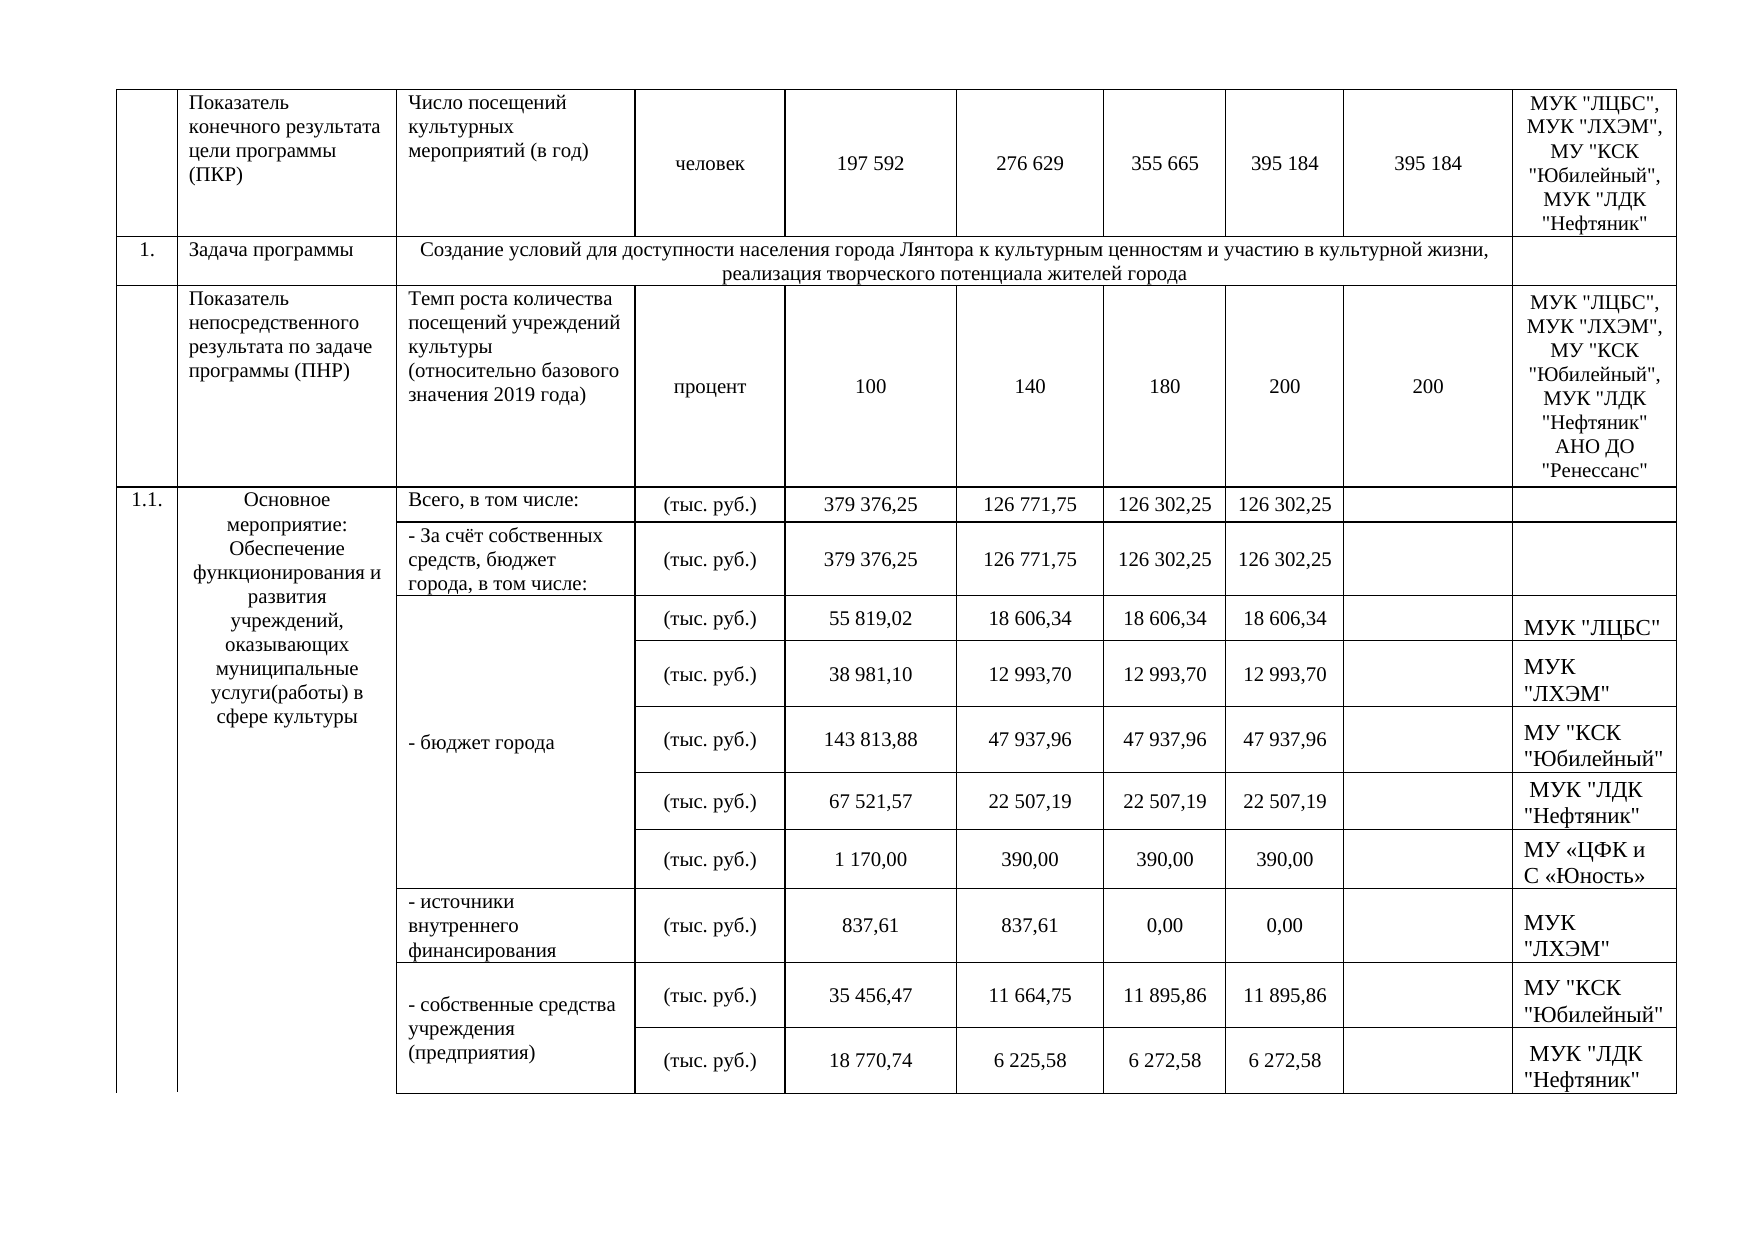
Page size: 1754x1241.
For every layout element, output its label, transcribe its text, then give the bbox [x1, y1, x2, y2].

table_cell [1513, 237, 1676, 285]
table_cell [1344, 830, 1512, 888]
table_cell 395 184 [1226, 90, 1343, 236]
table_cell 126 771,75 [957, 523, 1103, 595]
table_cell (тыс. руб.) [636, 889, 784, 962]
table_cell 197 592 [786, 90, 956, 236]
table_cell [1344, 488, 1512, 521]
table_cell 126 302,25 [1104, 523, 1225, 595]
table_cell (тыс. руб.) [636, 773, 784, 829]
table_cell - собственные средства учреждения (предприятия) [397, 963, 634, 1093]
table_cell 395 184 [1344, 90, 1512, 236]
table_cell МУ "КСК "Юбилейный" [1513, 707, 1676, 772]
table_cell - источники внутреннего финансирования [397, 889, 634, 962]
table_cell 1 170,00 [786, 830, 956, 888]
table_cell процент [636, 286, 784, 486]
table_cell 47 937,96 [1104, 707, 1225, 772]
table_cell Показатель непосредственного результата по задаче программы (ПНР) [178, 286, 396, 486]
table_cell [1344, 596, 1512, 640]
table_cell 22 507,19 [957, 773, 1103, 829]
table_cell 47 937,96 [1226, 707, 1343, 772]
table_cell Темп роста количества посещений учреждений культуры (относительно базового значения 2019 года) [397, 286, 634, 486]
table_cell 126 302,25 [1226, 523, 1343, 595]
table_cell [1513, 523, 1676, 595]
table_cell 379 376,25 [786, 523, 956, 595]
table_cell [117, 90, 177, 236]
table_cell (тыс. руб.) [636, 707, 784, 772]
table_cell 355 665 [1104, 90, 1225, 236]
table_cell МУК "ЛДК "Нефтяник" [1513, 773, 1676, 829]
table_cell 390,00 [957, 830, 1103, 888]
table_cell человек [636, 90, 784, 236]
table_cell [1344, 963, 1512, 1027]
table_cell 837,61 [786, 889, 956, 962]
table_cell (тыс. руб.) [636, 1028, 784, 1093]
table_cell 6 272,58 [1226, 1028, 1343, 1093]
table_cell 11 895,86 [1104, 963, 1225, 1027]
table_cell Задача программы [178, 237, 396, 285]
table_cell 100 [786, 286, 956, 486]
table_cell МУК "ЛЦБС" [1513, 596, 1676, 640]
table_cell Создание условий для доступности населения города Лянтора к культурным ценностям и участию в культурной жизни, реализация творческого потенциала жителей города [397, 237, 1512, 285]
table_cell Основное мероприятие: Обеспечение функционирования и развития учреждений, оказывающих муниципальные услуги(работы) в сфере культуры [177, 488, 396, 1093]
table_cell [1344, 707, 1512, 772]
table_cell 38 981,10 [786, 641, 956, 706]
table_cell 126 302,25 [1226, 488, 1343, 521]
table_cell 55 819,02 [786, 596, 956, 640]
table_cell 1.1. [117, 488, 177, 1093]
table_cell 35 456,47 [786, 963, 956, 1027]
table_cell 12 993,70 [1226, 641, 1343, 706]
table_cell [1344, 1028, 1512, 1093]
table_cell 22 507,19 [1226, 773, 1343, 829]
table_cell [1344, 773, 1512, 829]
table_cell [1513, 488, 1676, 521]
table_cell 379 376,25 [786, 488, 956, 521]
table_cell 1. [117, 237, 177, 285]
table_cell 47 937,96 [957, 707, 1103, 772]
table_cell 18 606,34 [1104, 596, 1225, 640]
table_cell (тыс. руб.) [636, 596, 784, 640]
table_cell Показатель конечного результата цели программы (ПКР) [178, 90, 396, 236]
table_cell 12 993,70 [957, 641, 1103, 706]
table_cell 12 993,70 [1104, 641, 1225, 706]
table_cell (тыс. руб.) [636, 523, 784, 595]
table_cell 390,00 [1226, 830, 1343, 888]
table_cell МУК "ЛХЭМ" [1513, 641, 1676, 706]
table_cell 140 [957, 286, 1103, 486]
table_cell 0,00 [1226, 889, 1343, 962]
table_cell МУК "ЛДК "Нефтяник" [1513, 1028, 1676, 1093]
table_cell 143 813,88 [786, 707, 956, 772]
table_cell МУК "ЛЦБС", МУК "ЛХЭМ", МУ "КСК "Юбилейный", МУК "ЛДК "Нефтяник" [1513, 90, 1676, 236]
table_cell [1344, 641, 1512, 706]
table_cell 0,00 [1104, 889, 1225, 962]
table_cell 200 [1226, 286, 1343, 486]
table_cell 390,00 [1104, 830, 1225, 888]
table_cell [1344, 889, 1512, 962]
table_cell МУК "ЛХЭМ" [1513, 889, 1676, 962]
table_cell - За счёт собственных средств, бюджет города, в том числе: [397, 523, 634, 595]
table_cell 6 272,58 [1104, 1028, 1225, 1093]
table_cell 6 225,58 [957, 1028, 1103, 1093]
table_cell 276 629 [957, 90, 1103, 236]
table_cell 200 [1344, 286, 1512, 486]
table_cell 22 507,19 [1104, 773, 1225, 829]
table_cell 11 664,75 [957, 963, 1103, 1027]
table_cell 180 [1104, 286, 1225, 486]
table_cell (тыс. руб.) [636, 488, 784, 521]
table_cell 11 895,86 [1226, 963, 1343, 1027]
table_cell (тыс. руб.) [636, 830, 784, 888]
table_cell - бюджет города [397, 596, 634, 888]
table_cell МУК "ЛЦБС", МУК "ЛХЭМ", МУ "КСК "Юбилейный", МУК "ЛДК "Нефтяник" АНО ДО "Ренессанс" [1513, 286, 1676, 486]
table_cell 837,61 [957, 889, 1103, 962]
table_cell 67 521,57 [786, 773, 956, 829]
table_cell [1344, 523, 1512, 595]
table_cell [117, 286, 177, 486]
table_cell МУ «ЦФК и С «Юность» [1513, 830, 1676, 888]
table_cell (тыс. руб.) [636, 963, 784, 1027]
table_cell 126 771,75 [957, 488, 1103, 521]
table_cell (тыс. руб.) [636, 641, 784, 706]
table_cell МУ "КСК "Юбилейный" [1513, 963, 1676, 1027]
table_cell 18 606,34 [1226, 596, 1343, 640]
table_cell Всего, в том числе: [397, 488, 634, 521]
table_cell 18 606,34 [957, 596, 1103, 640]
table_cell Число посещений культурных мероприятий (в год) [397, 90, 634, 236]
table_cell 126 302,25 [1104, 488, 1225, 521]
table_cell 18 770,74 [786, 1028, 956, 1093]
